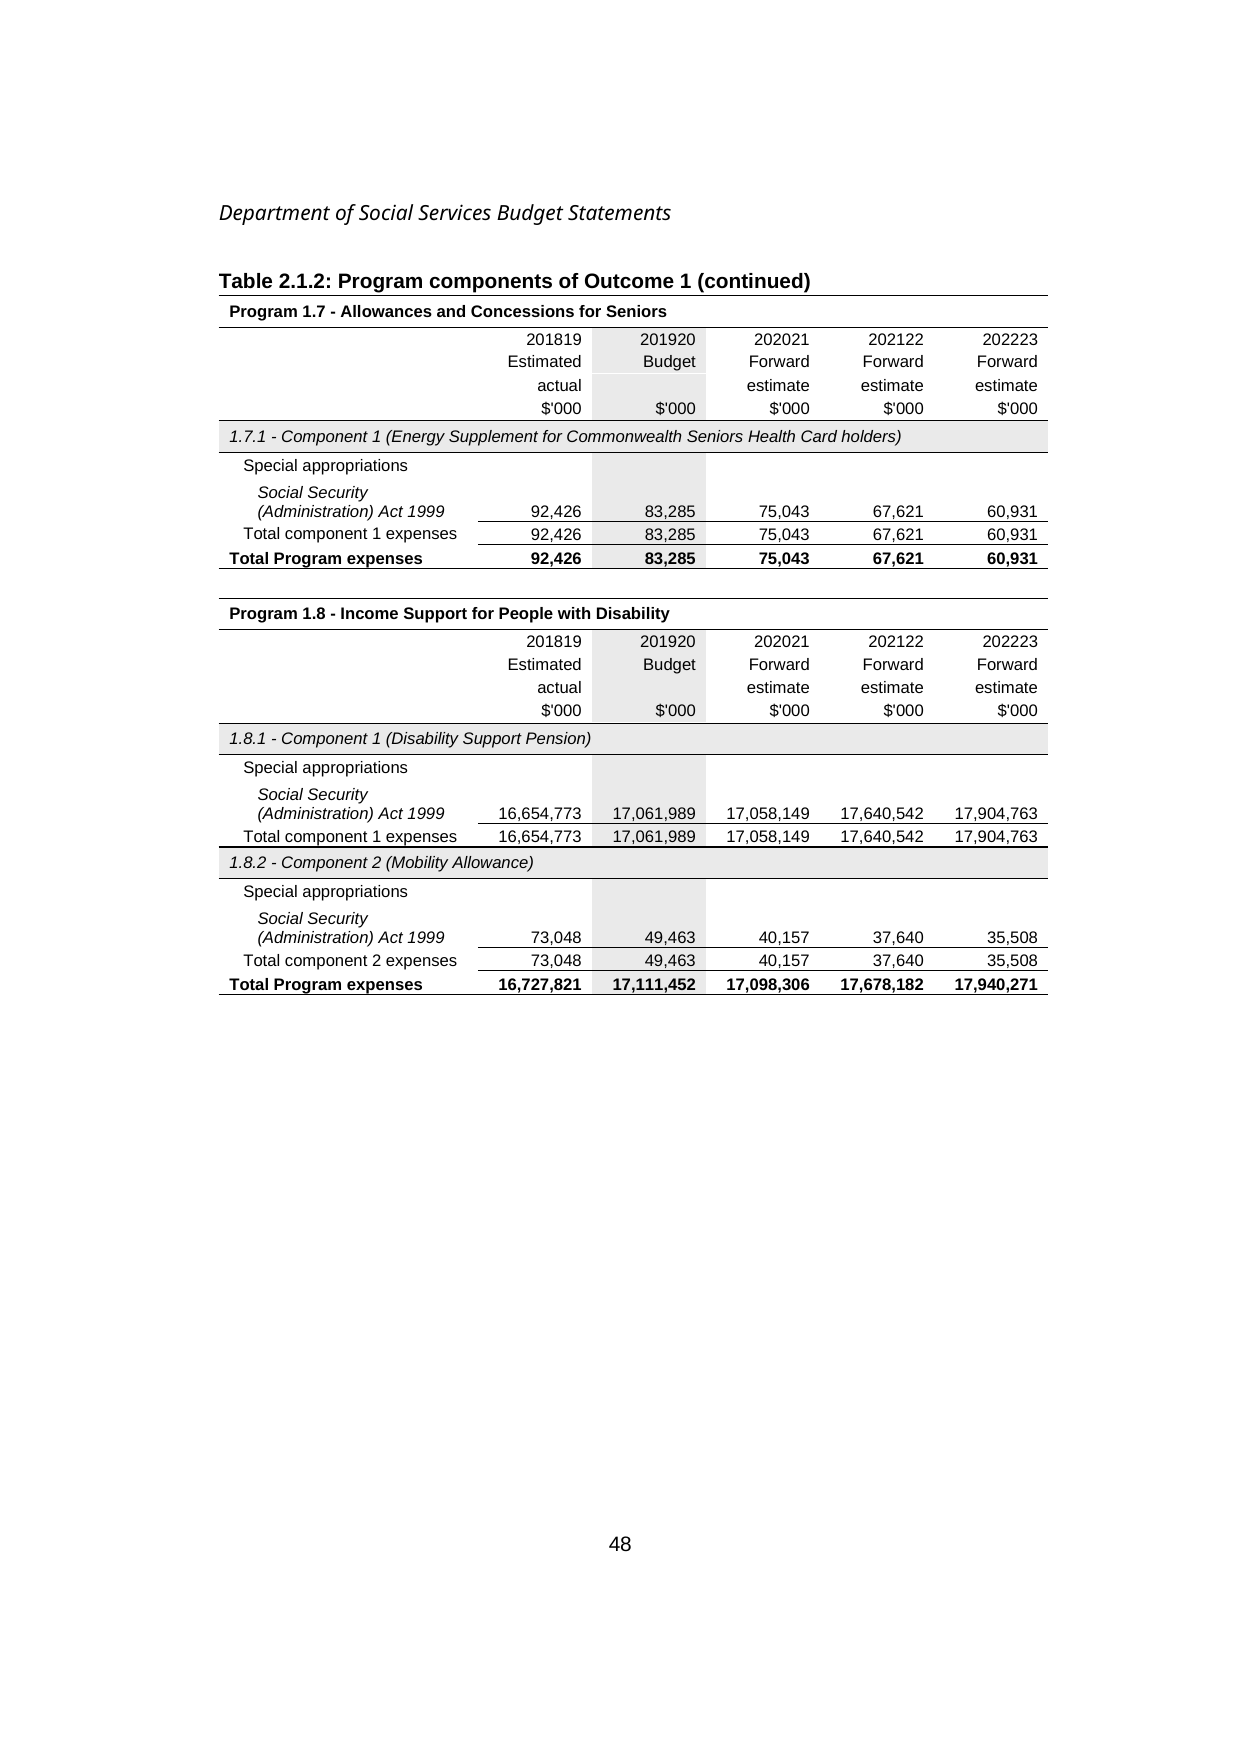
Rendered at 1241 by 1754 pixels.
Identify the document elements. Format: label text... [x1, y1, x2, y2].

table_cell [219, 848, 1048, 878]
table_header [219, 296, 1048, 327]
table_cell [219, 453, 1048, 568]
subtitle Table 2.1.2: Program components of Outcome 1 (continued) [218, 269, 1022, 293]
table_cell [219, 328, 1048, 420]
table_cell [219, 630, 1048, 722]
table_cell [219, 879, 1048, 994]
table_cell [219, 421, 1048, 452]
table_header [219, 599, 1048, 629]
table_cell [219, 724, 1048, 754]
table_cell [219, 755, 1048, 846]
